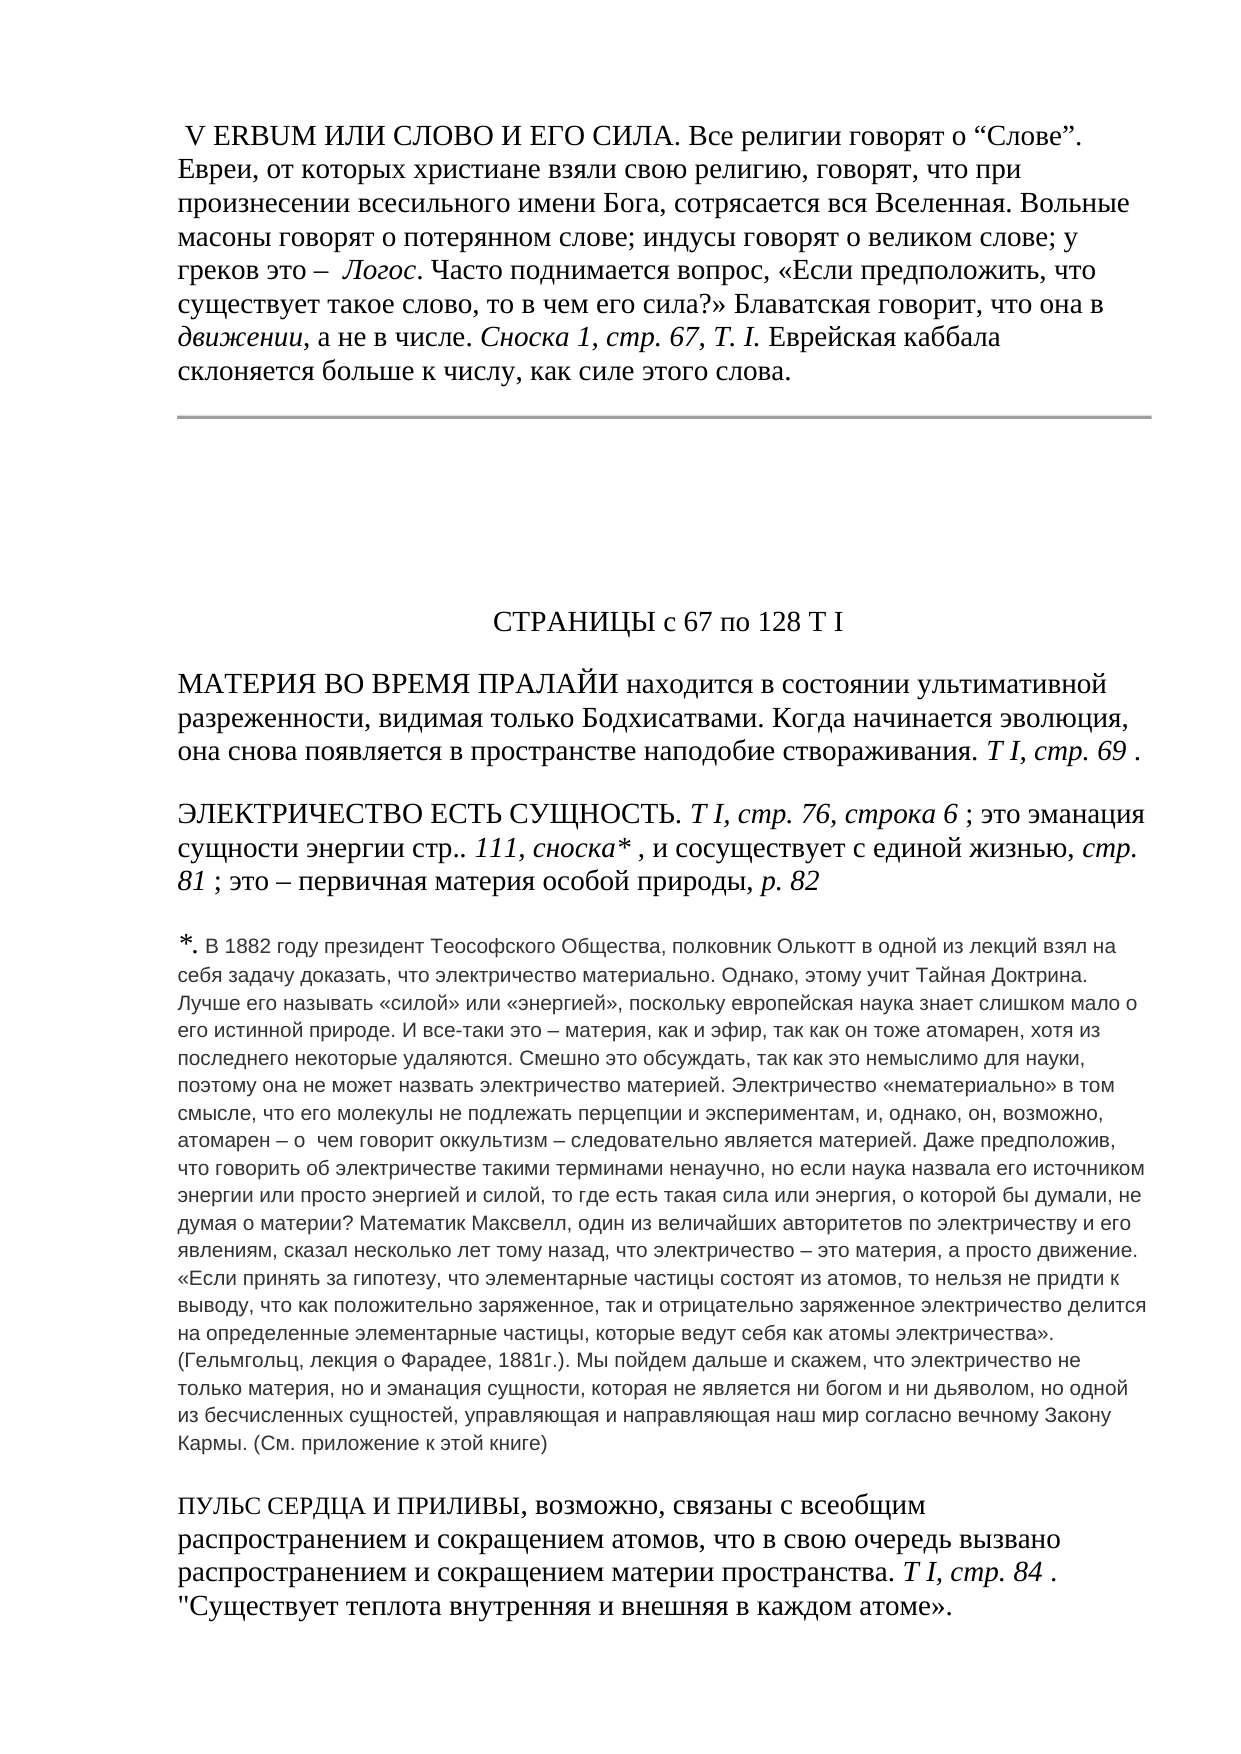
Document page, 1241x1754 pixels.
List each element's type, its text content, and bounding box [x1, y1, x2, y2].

text ЭЛЕКТРИЧЕСТВО ЕСТЬ СУЩНОСТЬ. Т I, стр. 76, строка 6 ; это эманация сущности энергии стр.. 111, сноска* , и сосуществует с единой жизнью, стр. 81 ; это – первичная материя особой природы, р. 82 [177, 796, 1152, 897]
text V ERBUM ИЛИ СЛОВО И ЕГО СИЛА. Все религии говорят о “Слове”. Евреи, от которых христиане взяли свою религию, говорят, что при произнесении всесильного имени Бога, сотрясается вся Вселенная. Вольные масоны говорят о потерянном слове; индусы говорят о великом слове; у греков это – Логос. Часто поднимается вопрос, «Если предположить, что существует такое слово, то в чем его сила?» Блаватская говорит, что она в движении, а не в числе. Сноска 1, стр. 67, Т. I. Еврейская каббала склоняется больше к числу, как силе этого слова. [177, 118, 1152, 386]
text *. В 1882 году президент Теософского Общества, полковник Олькотт в одной из лекций взял на себя задачу доказать, что электричество материально. Однако, этому учит Тайная Доктрина. Лучше его называть «силой» или «энергией», поскольку европейская наука знает слишком мало о его истинной природе. И все-таки это – материя, как и эфир, так как он тоже атомарен, хотя из последнего некоторые удаляются. Смешно это обсуждать, так как это немыслимо для науки, поэтому она не может назвать электричество материей. Электричество «нематериально» в том смысле, что его молекулы не подлежать перцепции и экспериментам, и, однако, он, возможно, атомарен – о чем говорит оккультизм – следовательно является материей. Даже предположив, что говорить об электричестве такими терминами ненаучно, но если наука назвала его источником энергии или просто энергией и силой, то где есть такая сила или энергия, о которой бы думали, не думая о материи? Математик Максвелл, один из величайших авторитетов по электричеству и его явлениям, сказал несколько лет тому назад, что электричество – это материя, а просто движение. «Если принять за гипотезу, что элементарные частицы состоят из атомов, то нельзя не придти к выводу, что как положительно заряженное, так и отрицательно заряженное электричество делится на определенные элементарные частицы, которые ведут себя как атомы электричества». (Гельмгольц, лекция о Фарадее, 1881г.). Мы пойдем дальше и скажем, что электричество не только материя, но и эманация сущности, которая не является ни богом и ни дьяволом, но одной из бесчисленных сущностей, управляющая и направляющая наш мир согласно вечному Закону Кармы. (См. приложение к этой книге) [177, 926, 1152, 1454]
text СТРАНИЦЫ с 67 по 128 Т I [177, 604, 1152, 637]
text ПУЛЬС СЕРДЦА И ПРИЛИВЫ, возможно, связаны с всеобщим распространением и сокращением атомов, что в свою очередь вызвано распространением и сокращением материи пространства. Т I, стр. 84 . "Существует теплота внутренняя и внешняя в каждом атоме». [177, 1487, 1152, 1621]
text МАТЕРИЯ ВО ВРЕМЯ ПРАЛАЙИ находится в состоянии ультимативной разреженности, видимая только Бодхисатвами. Когда начинается эволюция, она снова появляется в пространстве наподобие створаживания. Т I, стр. 69 . [177, 666, 1152, 767]
